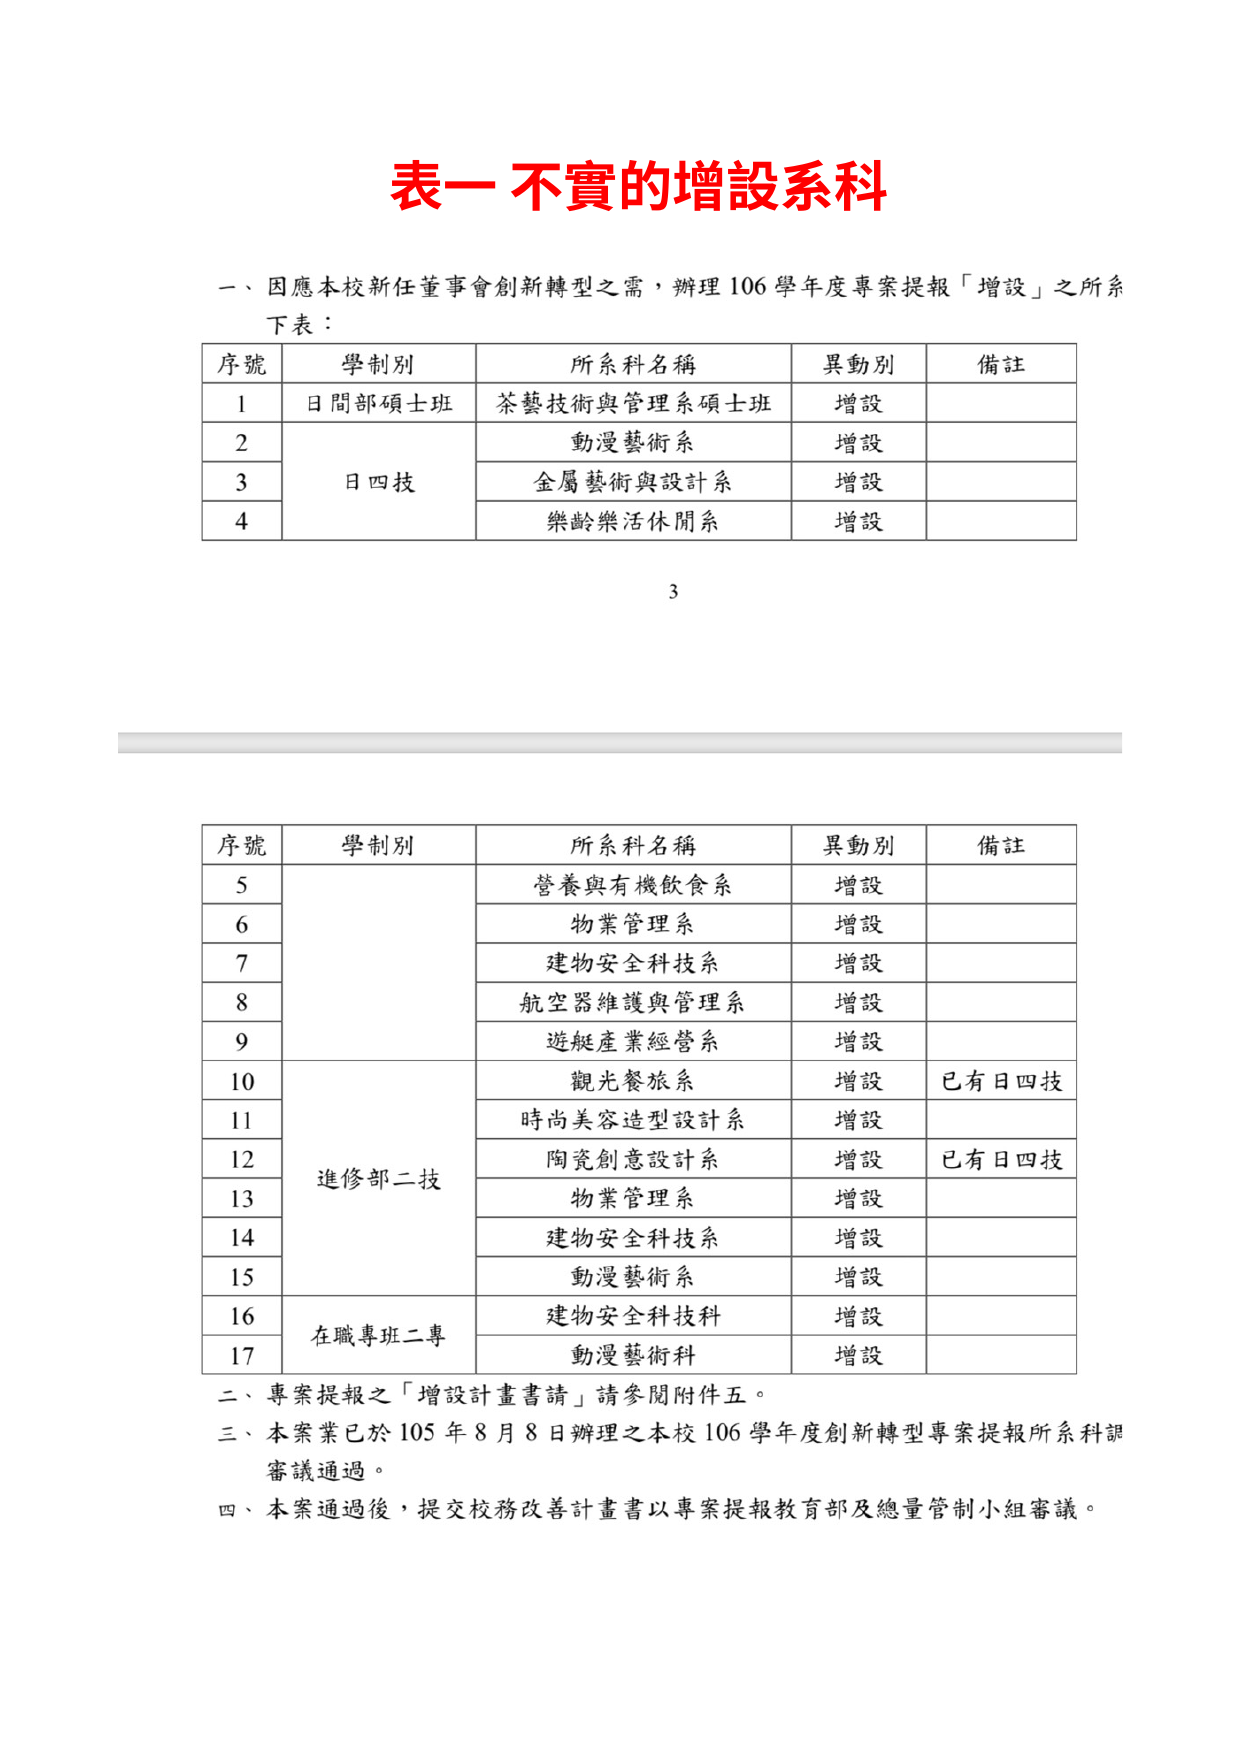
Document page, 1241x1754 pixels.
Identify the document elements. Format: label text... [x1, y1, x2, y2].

list 表一 不實的增設系科 [156, 127, 1122, 239]
picture [118, 251, 1123, 1526]
